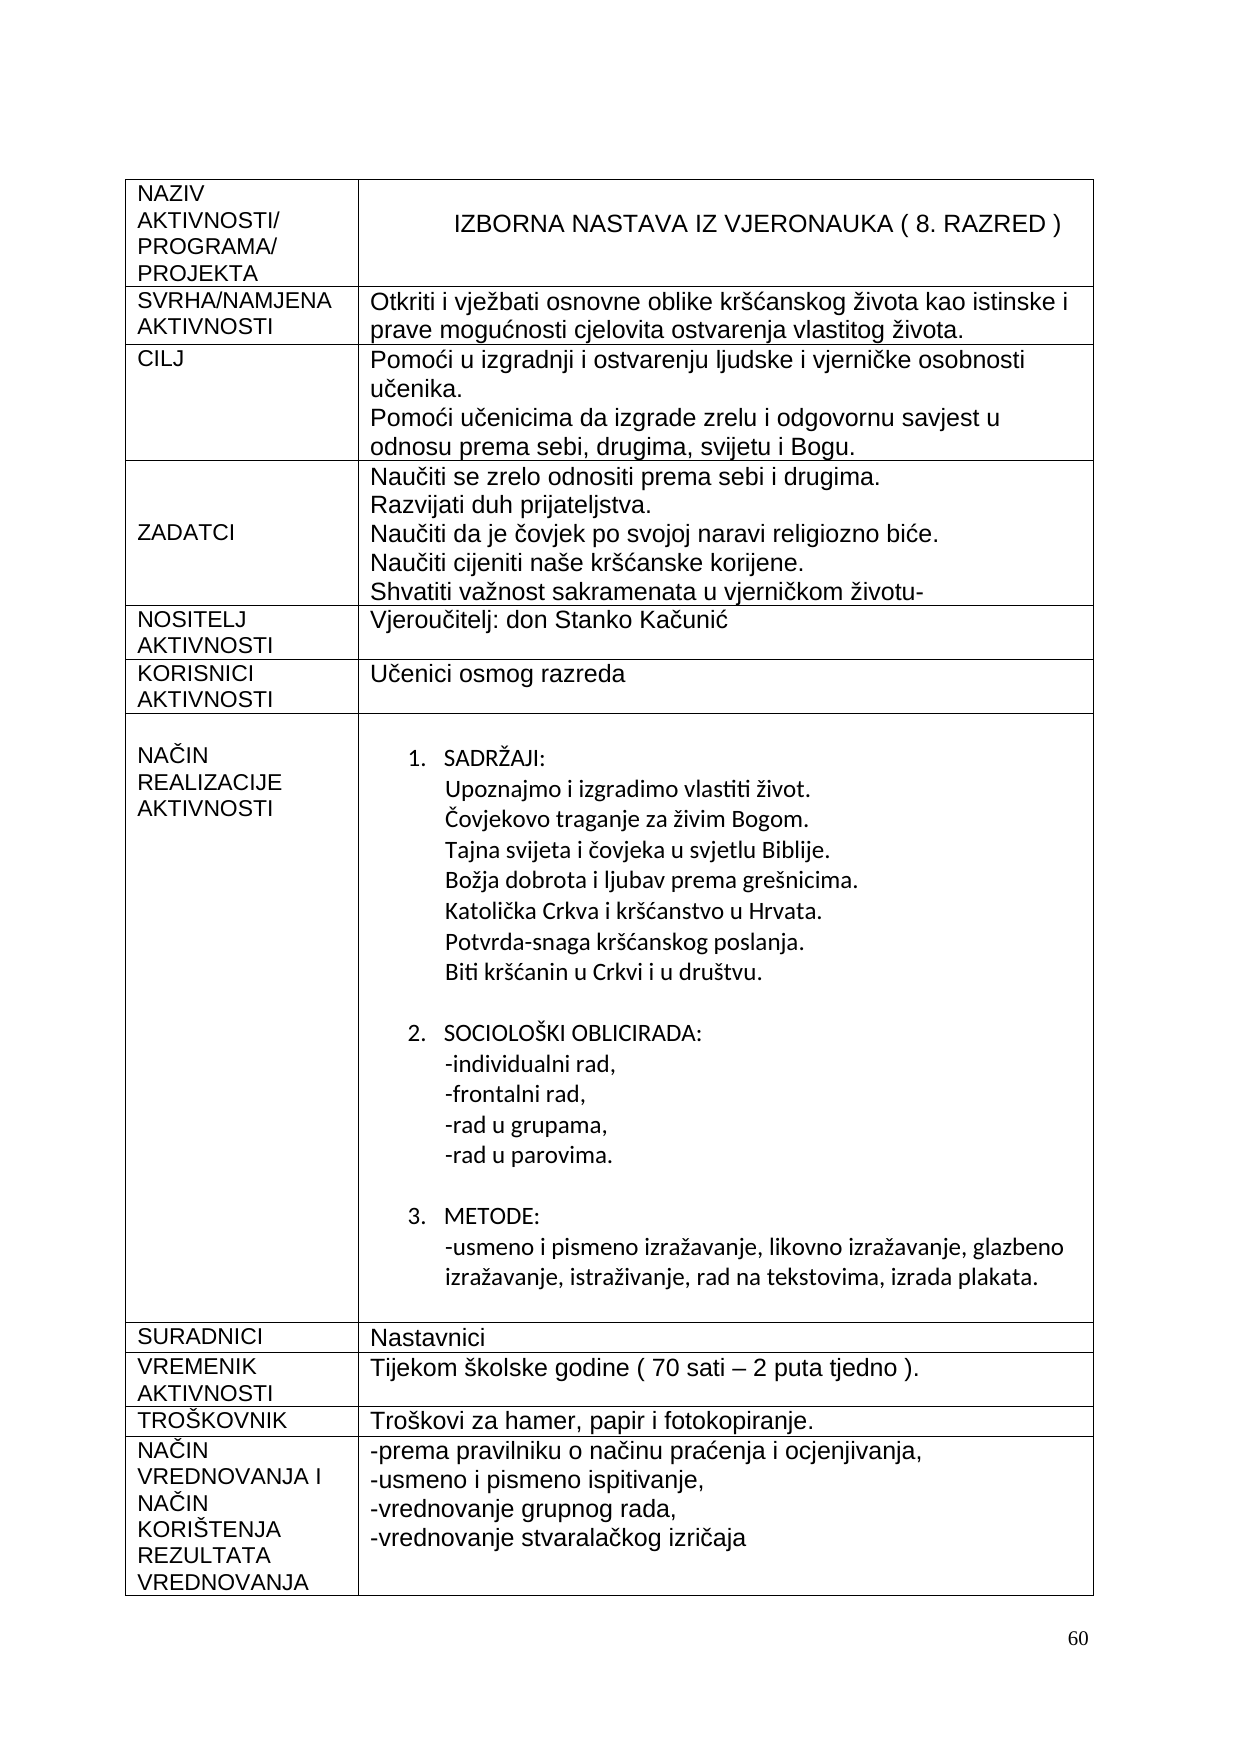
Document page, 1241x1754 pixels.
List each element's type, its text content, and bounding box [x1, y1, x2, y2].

table_cell Učenici osmog razreda [359, 660, 1093, 713]
table_header NAZIV AKTIVNOSTI/ PROGRAMA/ PROJEKTA [126, 180, 358, 286]
table_cell NAČIN REALIZACIJE AKTIVNOSTI [126, 714, 358, 1322]
table_cell KORISNICI AKTIVNOSTI [126, 660, 358, 713]
table_cell Tijekom školske godine ( 70 sati – 2 puta tjedno ). [359, 1353, 1093, 1406]
table_cell NAČIN VREDNOVANJA I NAČIN KORIŠTENJA REZULTATA VREDNOVANJA [126, 1437, 358, 1595]
table_cell SVRHA/NAMJENA AKTIVNOSTI [126, 287, 358, 344]
table_header IZBORNA NASTAVA IZ VJERONAUKA ( 8. RAZRED ) [359, 180, 1093, 286]
table_cell Naučiti se zrelo odnositi prema sebi i drugima. Razvijati duh prijateljstva. Naučiti da je čovjek po svojoj naravi religiozno biće. Naučiti cijeniti naše kršćanske korijene. Shvatiti važnost sakramenata u vjerničkom životu- [359, 461, 1093, 605]
table_cell VREMENIK AKTIVNOSTI [126, 1353, 358, 1406]
table_cell Vjeroučitelj: don Stanko Kačunić [359, 606, 1093, 659]
table_cell SURADNICI [126, 1323, 358, 1352]
table_cell Otkriti i vježbati osnovne oblike kršćanskog života kao istinske i prave mogućnosti cjelovita ostvarenja vlastitog života. [359, 287, 1093, 344]
table_cell Nastavnici [359, 1323, 1093, 1352]
table_cell ZADATCI [126, 461, 358, 605]
table_cell SADRŽAJI: Upoznajmo i izgradimo vlastiti život. Čovjekovo traganje za živim Bogom. Tajna svijeta i čovjeka u svjetlu Biblije. Božja dobrota i ljubav prema grešnicima. Katolička Crkva i kršćanstvo u Hrvata. Potvrda-snaga kršćanskog poslanja. Biti kršćanin u Crkvi i u društvu. SOCIOLOŠKI OBLICIRADA: -individualni rad, -frontalni rad, -rad u grupama, -rad u parovima. METODE: -usmeno i pismeno izražavanje, likovno izražavanje, glazbeno izražavanje, istraživanje, rad na tekstovima, izrada plakata. [359, 714, 1093, 1322]
table_cell CILJ [126, 345, 358, 460]
table_cell -prema pravilniku o načinu praćenja i ocjenjivanja, -usmeno i pismeno ispitivanje, -vrednovanje grupnog rada, -vrednovanje stvaralačkog izričaja [359, 1437, 1093, 1595]
table_cell Pomoći u izgradnji i ostvarenju ljudske i vjerničke osobnosti učenika. Pomoći učenicima da izgrade zrelu i odgovornu savjest u odnosu prema sebi, drugima, svijetu i Bogu. [359, 345, 1093, 460]
table_cell TROŠKOVNIK [126, 1407, 358, 1436]
table_cell NOSITELJ AKTIVNOSTI [126, 606, 358, 659]
table_cell Troškovi za hamer, papir i fotokopiranje. [359, 1407, 1093, 1436]
